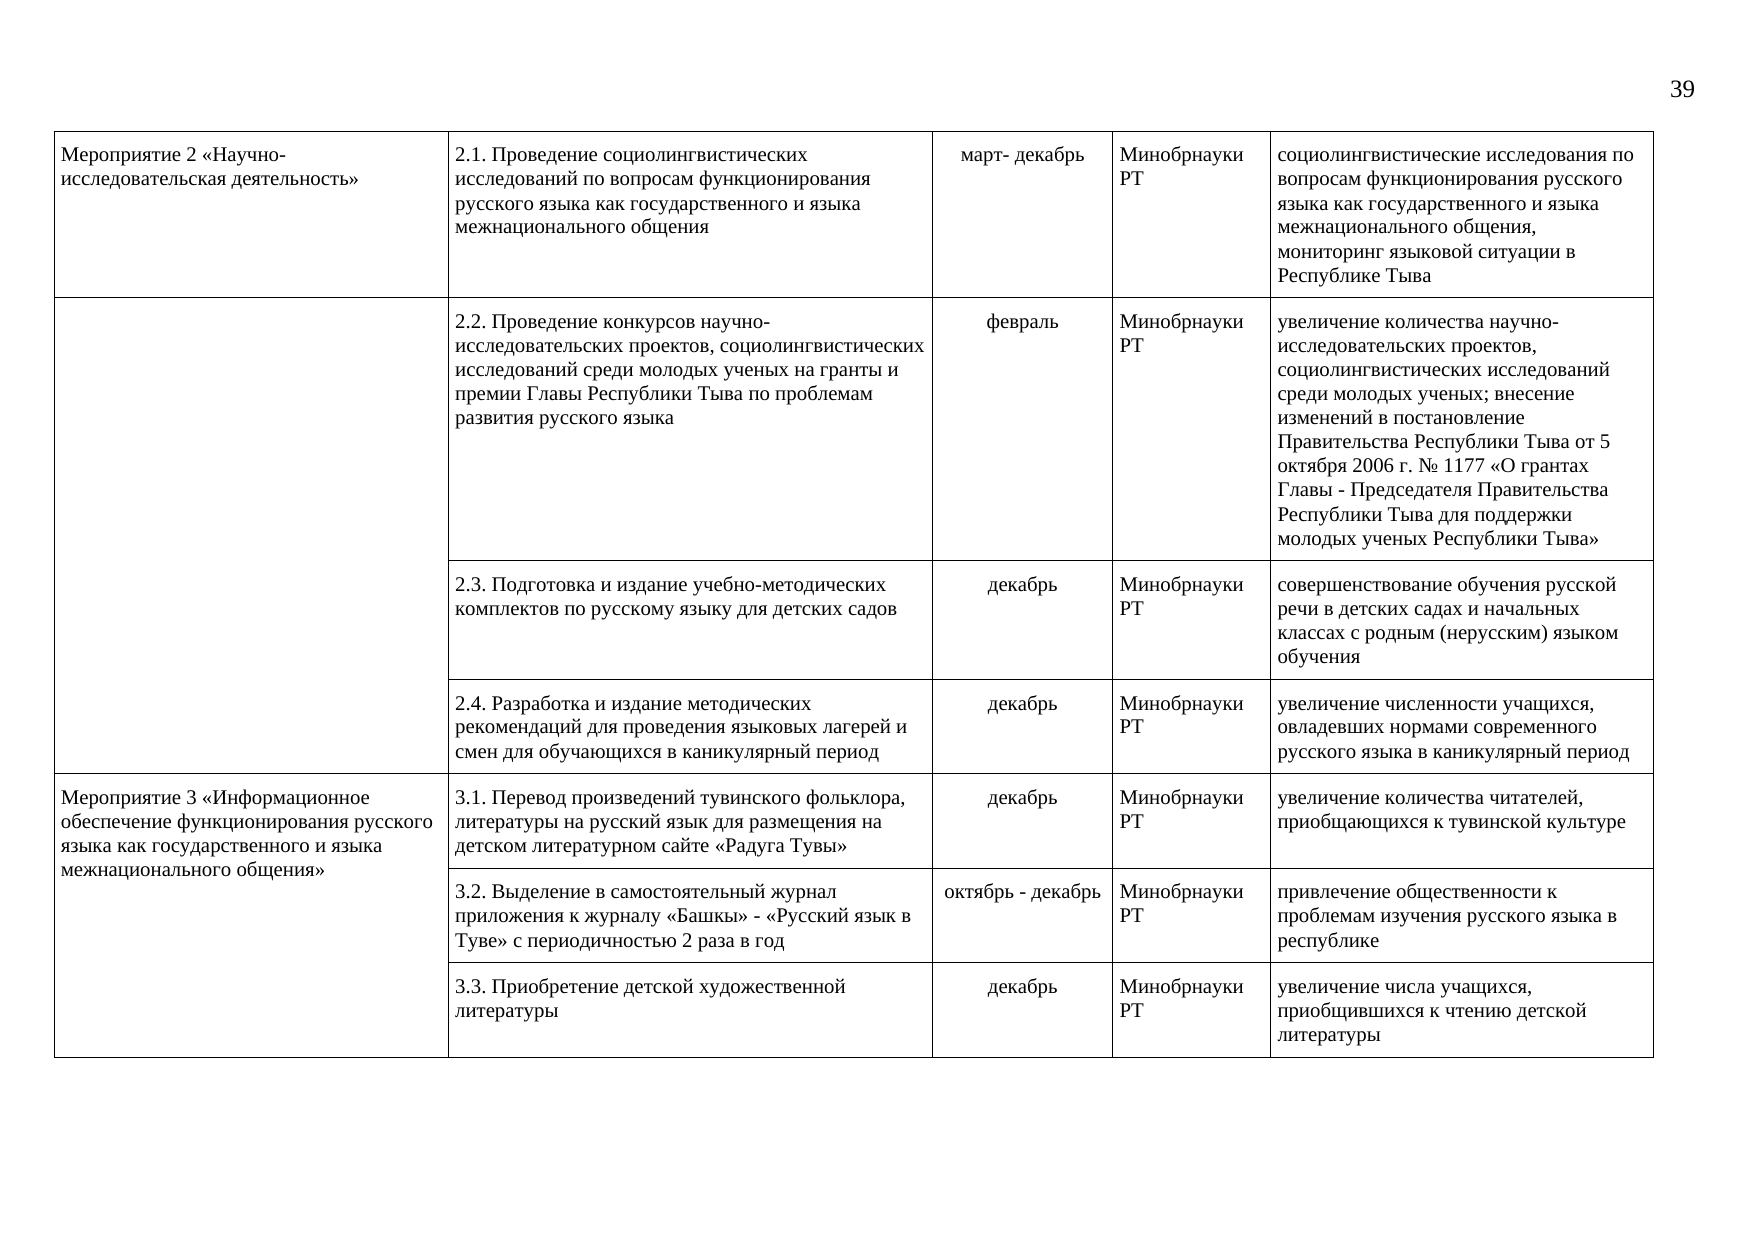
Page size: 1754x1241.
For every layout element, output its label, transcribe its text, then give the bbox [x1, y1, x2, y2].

table_cell увеличение численности учащихся, овладевших нормами современного русского языка в каникулярный период [1271, 680, 1653, 773]
table_cell [55, 298, 448, 773]
table_cell увеличение количества научно-исследовательских проектов, социолингвистических исследований среди молодых ученых; внесение изменений в постановление Правительства Республики Тыва от 5 октября 2006 г. № 1177 «О грантах Главы - Председателя Правительства Республики Тыва для поддержки молодых ученых Республики Тыва» [1271, 298, 1653, 560]
table_cell Минобрнауки РТ [1113, 869, 1270, 962]
table_cell 3.3. Приобретение детской художественной литературы [449, 963, 932, 1057]
table_cell 2.2. Проведение конкурсов научно-исследовательских проектов, социолингвистических исследований среди молодых ученых на гранты и премии Главы Республики Тыва по проблемам развития русского языка [449, 298, 932, 560]
table_cell Минобрнауки РТ [1113, 561, 1270, 679]
table_cell Минобрнауки РТ [1113, 963, 1270, 1057]
table_cell 3.2. Выделение в самостоятельный журнал приложения к журналу «Башкы» - «Русский язык в Туве» с периодичностью 2 раза в год [449, 869, 932, 962]
table_cell совершенствование обучения русской речи в детских садах и начальных классах с родным (нерусским) языком обучения [1271, 561, 1653, 679]
table_cell увеличение числа учащихся, приобщившихся к чтению детской литературы [1271, 963, 1653, 1057]
table_cell Минобрнауки РТ [1113, 298, 1270, 560]
table_cell увеличение количества читателей, приобщающихся к тувинской культуре [1271, 774, 1653, 868]
table_cell декабрь [933, 774, 1112, 868]
table_cell Мероприятие 2 «Научно-исследовательская деятельность» [55, 132, 448, 297]
table_cell октябрь - декабрь [933, 869, 1112, 962]
table_cell Мероприятие 3 «Информационное обеспечение функционирования русского языка как государственного и языка межнационального общения» [55, 774, 448, 1057]
table_cell Минобрнауки РТ [1113, 132, 1270, 297]
table_cell февраль [933, 298, 1112, 560]
table_cell привлечение общественности к проблемам изучения русского языка в республике [1271, 869, 1653, 962]
table_cell Минобрнауки РТ [1113, 774, 1270, 868]
table_cell 2.1. Проведение социолингвистических исследований по вопросам функционирования русского языка как государственного и языка межнационального общения [449, 132, 932, 297]
table_cell декабрь [933, 963, 1112, 1057]
table_cell 2.4. Разработка и издание методических рекомендаций для проведения языковых лагерей и смен для обучающихся в каникулярный период [449, 680, 932, 773]
table_cell декабрь [933, 680, 1112, 773]
table_cell 3.1. Перевод произведений тувинского фольклора, литературы на русский язык для размещения на детском литературном сайте «Радуга Тувы» [449, 774, 932, 868]
table_cell декабрь [933, 561, 1112, 679]
table_cell Минобрнауки РТ [1113, 680, 1270, 773]
table_cell социолингвистические исследования по вопросам функционирования русского языка как государственного и языка межнационального общения, мониторинг языковой ситуации в Республике Тыва [1271, 132, 1653, 297]
table_cell март- декабрь [933, 132, 1112, 297]
table_cell 2.3. Подготовка и издание учебно-методических комплектов по русскому языку для детских садов [449, 561, 932, 679]
